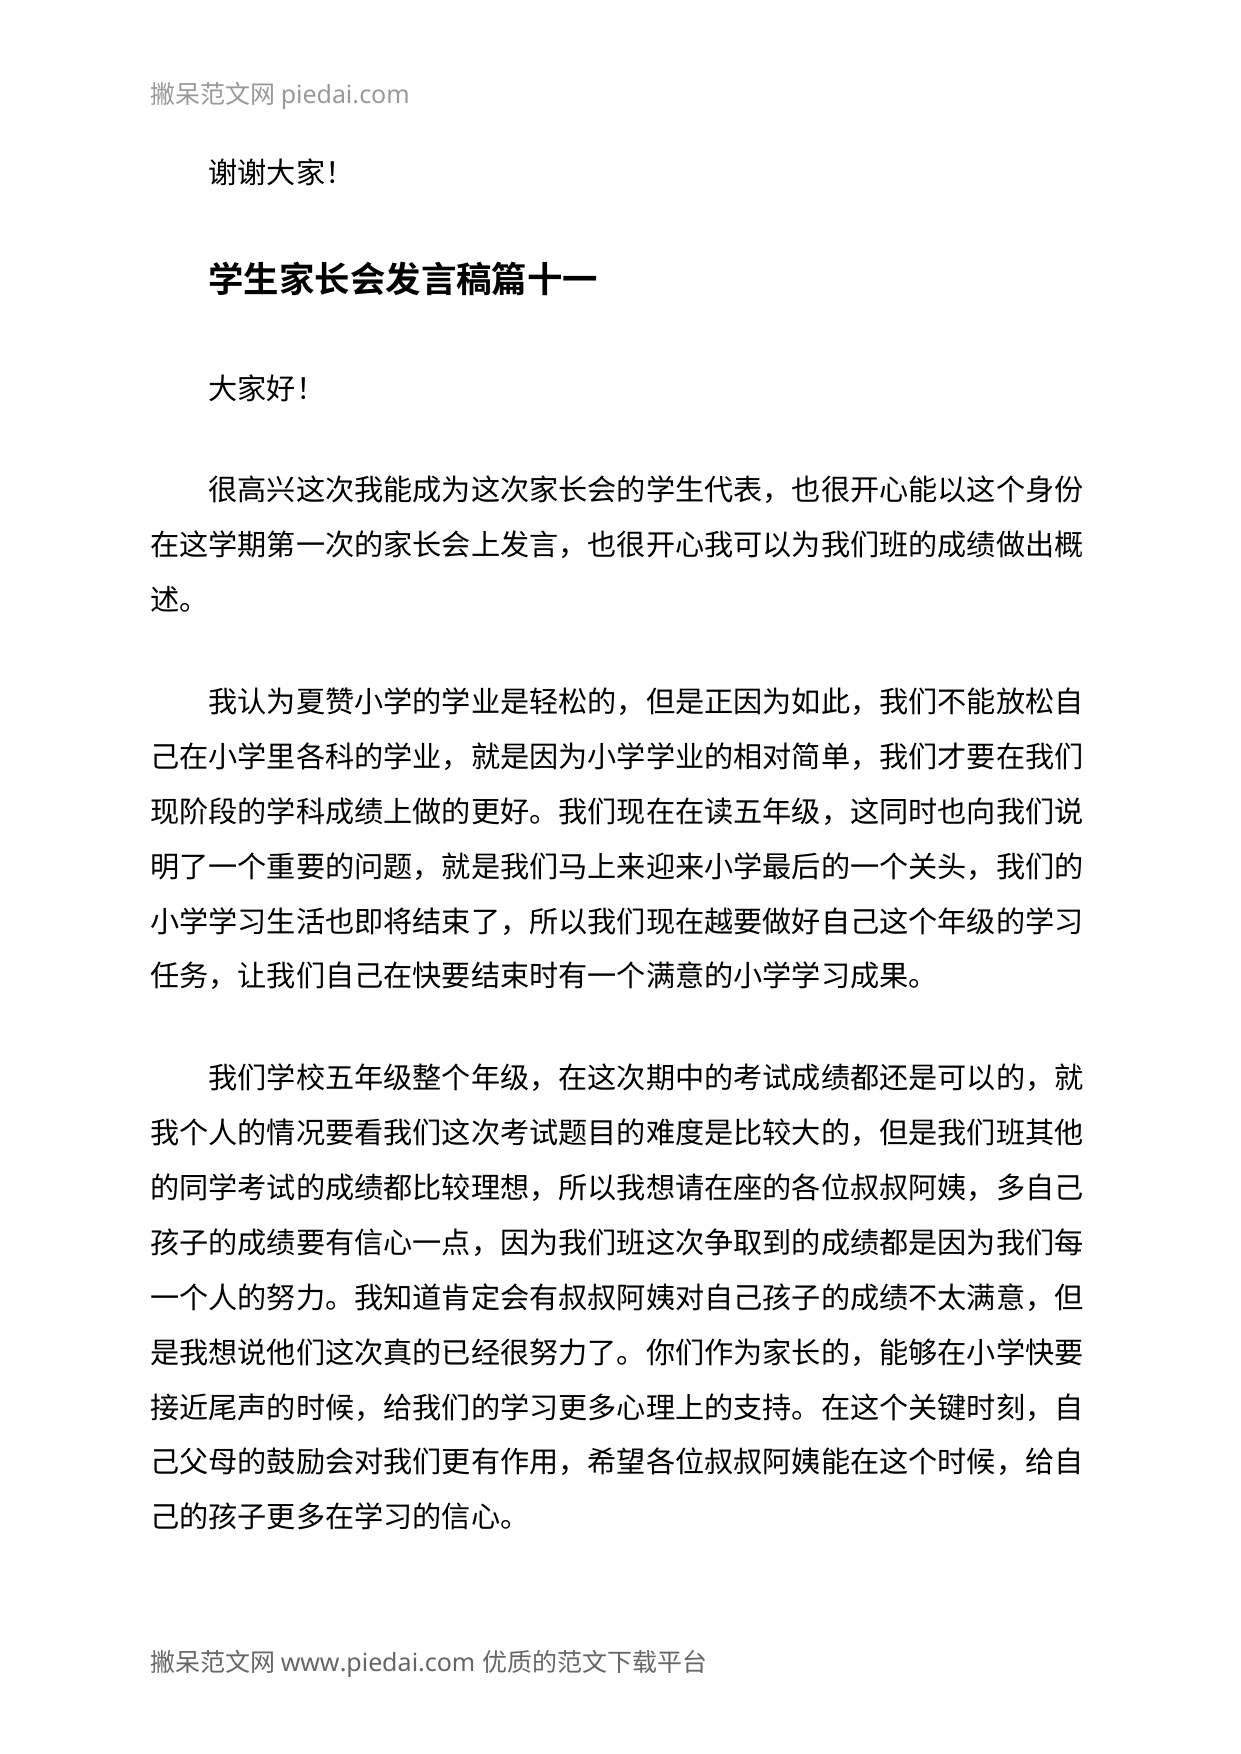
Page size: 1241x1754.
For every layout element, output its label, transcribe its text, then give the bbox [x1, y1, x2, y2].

text 学生家长会发言稿篇十一 [150, 252, 1090, 303]
text 我们学校五年级整个年级，在这次期中的考试成绩都还是可以的，就我个人的情况要看我们这次考试题目的难度是比较大的，但是我们班其他的同学考试的成绩都比较理想，所以我想请在座的各位叔叔阿姨，多自己孩子的成绩要有信心一点，因为我们班这次争取到的成绩都是因为我们每一个人的努力。我知道肯定会有叔叔阿姨对自己孩子的成绩不太满意，但是我想说他们这次真的已经很努力了。你们作为家长的，能够在小学快要接近尾声的时候，给我们的学习更多心理上的支持。在这个关键时刻，自己父母的鼓励会对我们更有作用，希望各位叔叔阿姨能在这个时候，给自己的孩子更多在学习的信心。 [150, 1055, 1090, 1536]
text 我认为夏赞小学的学业是轻松的，但是正因为如此，我们不能放松自己在小学里各科的学业，就是因为小学学业的相对简单，我们才要在我们现阶段的学科成绩上做的更好。我们现在在读五年级，这同时也向我们说明了一个重要的问题，就是我们马上来迎来小学最后的一个关头，我们的小学学习生活也即将结束了，所以我们现在越要做好自己这个年级的学习任务，让我们自己在快要结束时有一个满意的小学学习成果。 [150, 678, 1090, 995]
text 谢谢大家！ [150, 150, 1090, 192]
text 很高兴这次我能成为这次家长会的学生代表，也很开心能以这个身份在这学期第一次的家长会上发言，也很开心我可以为我们班的成绩做出概述。 [150, 467, 1090, 619]
text 大家好！ [150, 365, 1090, 407]
